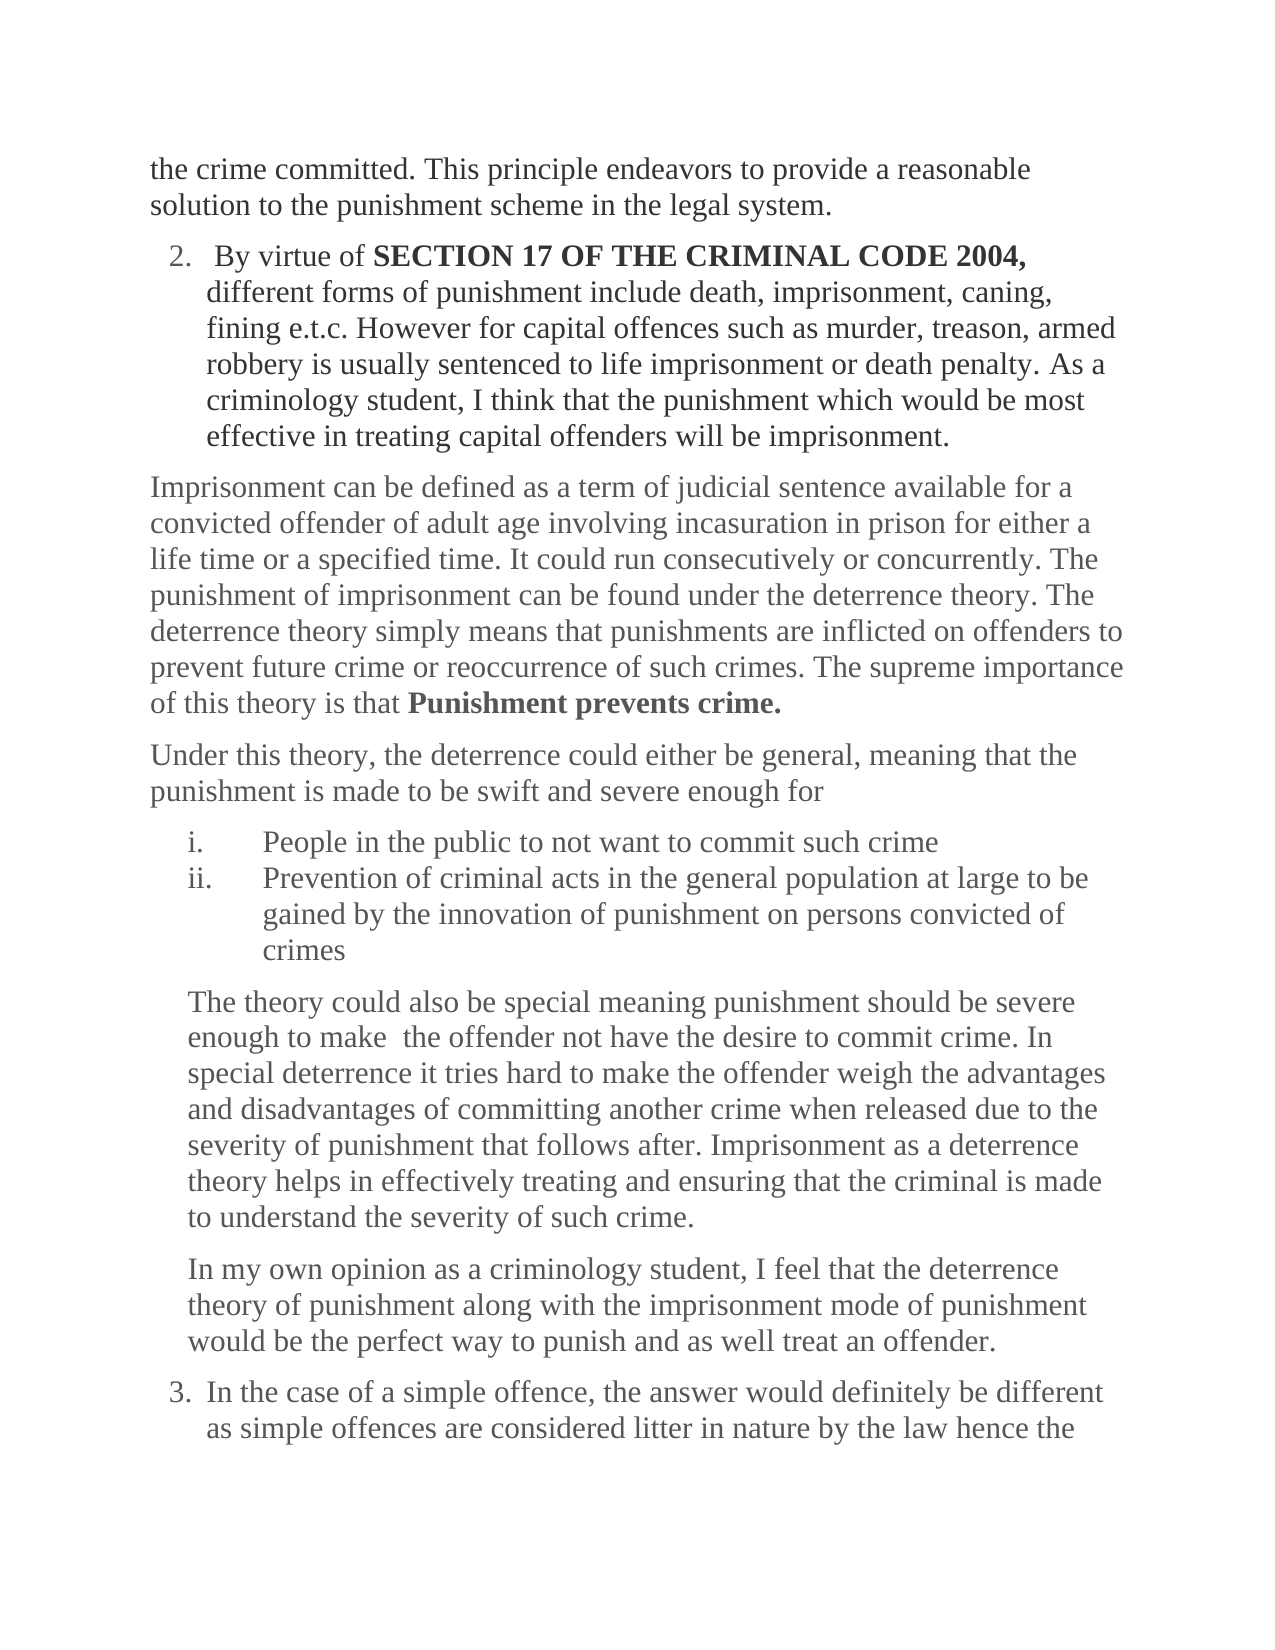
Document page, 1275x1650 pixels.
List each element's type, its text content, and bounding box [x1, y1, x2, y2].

list Prevention of criminal acts in the general population at large to be gained by the innovation of punishment on persons convicted of crimes [187, 859, 1125, 967]
text Imprisonment can be defined as a term of judicial sentence available for a convicted offender of adult age involving incasuration in prison for either a life time or a specified time. It could run consecutively or concurrently. The punishment of imprisonment can be found under the deterrence theory. The deterrence theory simply means that punishments are inflicted on offenders to prevent future crime or reoccurrence of such crimes. The supreme importance of this theory is that Punishment prevents crime. [150, 469, 1125, 720]
text The theory could also be special meaning punishment should be severe enough to make the offender not have the desire to commit crime. In special deterrence it tries hard to make the offender weigh the advantages and disadvantages of committing another crime when released due to the severity of punishment that follows after. Imprisonment as a deterrence theory helps in effectively treating and ensuring that the criminal is made to understand the severity of such crime. [187, 983, 1125, 1234]
list People in the public to not want to commit such crime [187, 823, 1125, 859]
list By virtue of SECTION 17 OF THE CRIMINAL CODE 2004, different forms of punishment include death, imprisonment, caning, fining e.t.c. However for capital offences such as murder, treason, armed robbery is usually sentenced to life imprisonment or death penalty. As a criminology student, I think that the punishment which would be most effective in treating capital offenders will be imprisonment. [169, 237, 1125, 453]
text Under this theory, the deterrence could either be general, meaning that the punishment is made to be swift and severe enough for [150, 736, 1125, 808]
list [169, 1373, 1125, 1445]
text In my own opinion as a criminology student, I feel that the deterrence theory of punishment along with the imprisonment mode of punishment would be the perfect way to punish and as well treat an offender. [187, 1250, 1125, 1358]
